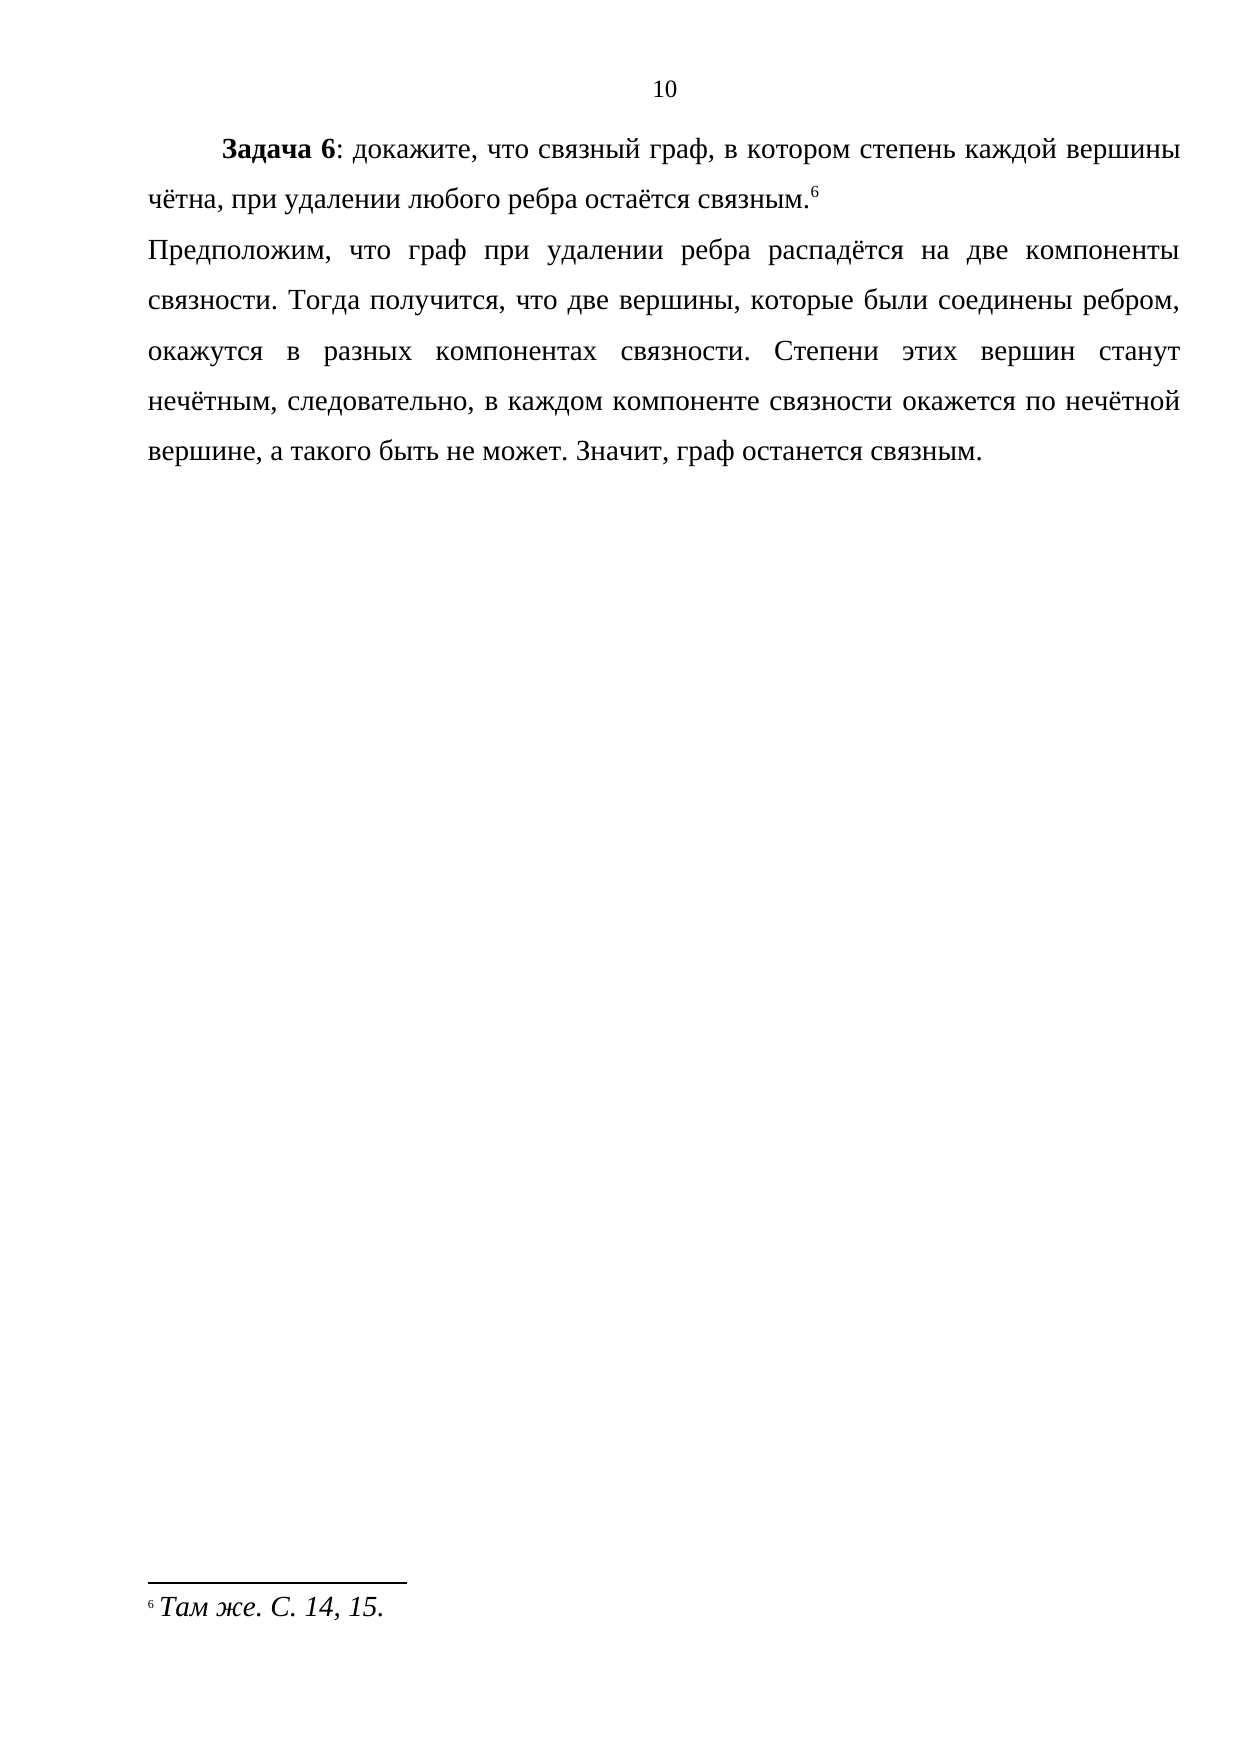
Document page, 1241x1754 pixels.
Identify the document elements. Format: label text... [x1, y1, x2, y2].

text Предположим, что граф при удалении ребра распадётся на две компоненты связности. Тогда получится, что две вершины, которые были соединены ребром, окажутся в разных компонентах связности. Степени этих вершин станут нечётным, следовательно, в каждом компоненте связности окажется по нечётной вершине, а такого быть не может. Значит, граф останется связным. [148, 232, 1181, 467]
text Задача 6: докажите, что связный граф, в котором степень каждой вершины чётна, при удалении любого ребра остаётся связным. [148, 131, 1181, 215]
